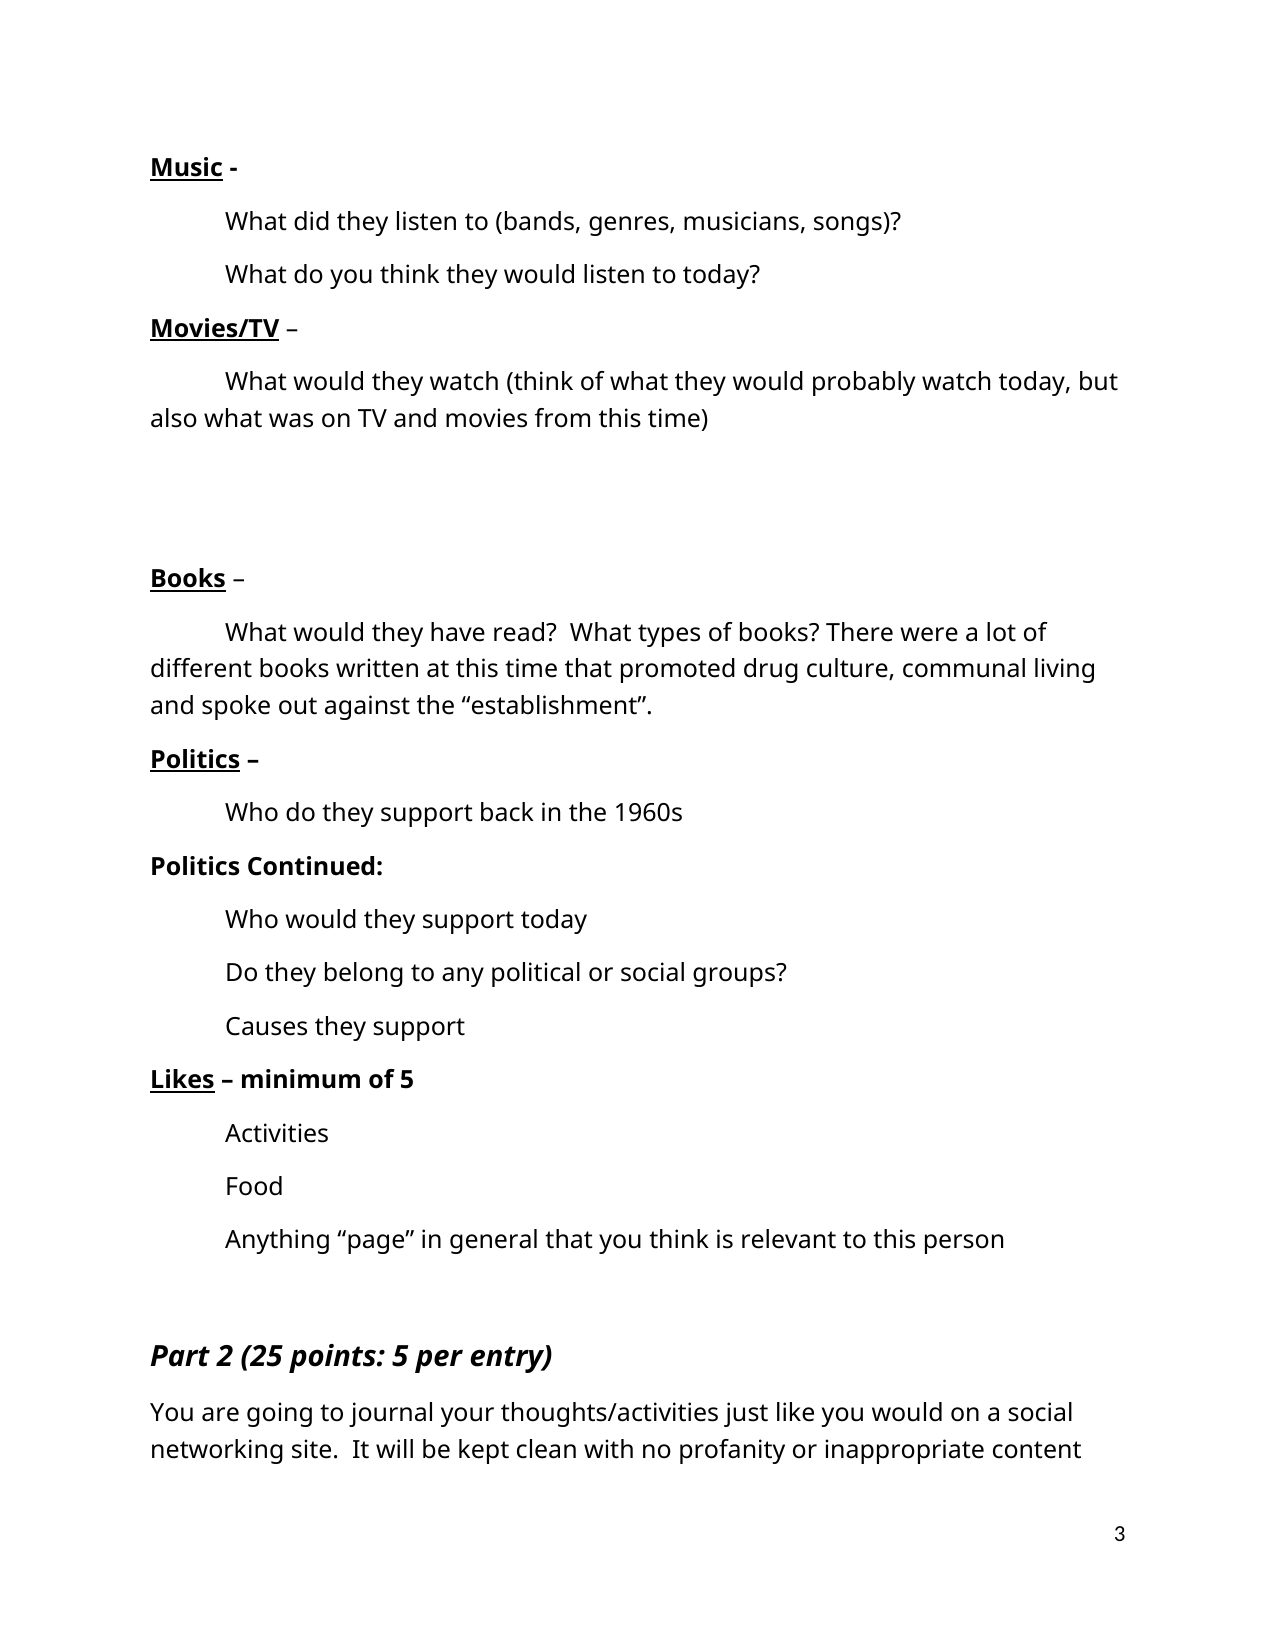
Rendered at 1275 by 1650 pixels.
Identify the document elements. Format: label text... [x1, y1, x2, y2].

text Activities [150, 1115, 1125, 1149]
text What do you think they would listen to today? [150, 257, 1125, 291]
text Who do they support back in the 1960s [150, 795, 1125, 829]
text Part 2 (25 points: 5 per entry) [150, 1335, 1125, 1375]
text Anything “page” in general that you think is relevant to this person [150, 1222, 1125, 1256]
text Causes they support [150, 1008, 1125, 1042]
text Politics Continued: [150, 848, 1125, 882]
text Music - [150, 150, 1125, 184]
text Who would they support today [150, 902, 1125, 936]
text Food [150, 1169, 1125, 1203]
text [150, 1394, 1125, 1465]
text Movies/TV – [150, 310, 1125, 344]
text Do they belong to any political or social groups? [150, 955, 1125, 989]
text Books – [150, 561, 1125, 595]
text What would they watch (think of what they would probably watch today, but also what was on TV and movies from this time) [150, 364, 1125, 434]
text What would they have read? What types of books? There were a lot of different books written at this time that promoted drug culture, communal living and spoke out against the “establishment”. [150, 614, 1125, 722]
text Politics – [150, 741, 1125, 775]
text Likes – minimum of 5 [150, 1062, 1125, 1096]
text What did they listen to (bands, genres, musicians, songs)? [150, 203, 1125, 237]
